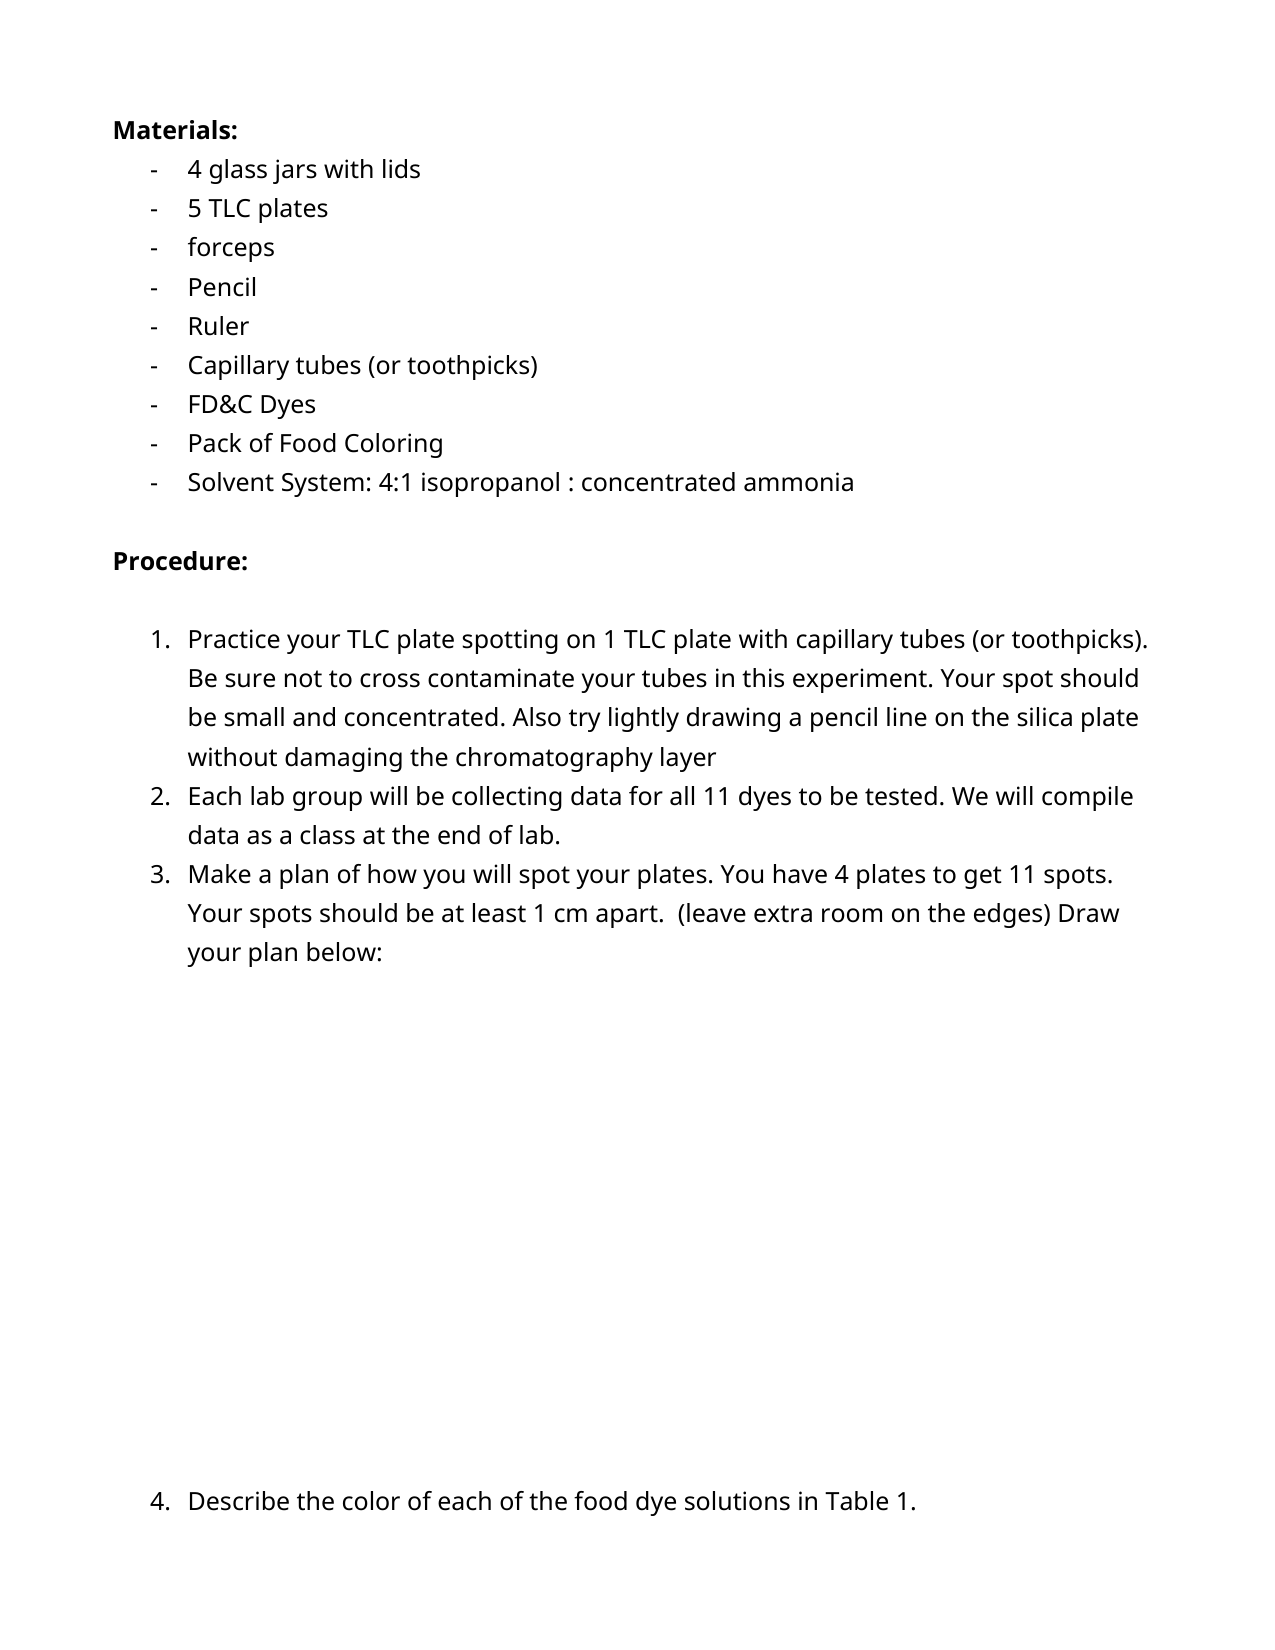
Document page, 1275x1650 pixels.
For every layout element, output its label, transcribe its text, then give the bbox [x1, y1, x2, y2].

list Ruler [150, 308, 1162, 342]
list FD&C Dyes [150, 387, 1162, 421]
list Pack of Food Coloring [150, 426, 1162, 460]
list forceps [150, 230, 1162, 264]
text Procedure: [112, 543, 1162, 577]
list Practice your TLC plate spotting on 1 TLC plate with capillary tubes (or toothpicks). Be sure not to cross contaminate your tubes in this experiment. Your spot should be small and concentrated. Also try lightly drawing a pencil line on the silica plate without damaging the chromatography layer [150, 622, 1162, 773]
text Materials: [112, 112, 1162, 147]
list Solvent System: 4:1 isopropanol : concentrated ammonia [150, 465, 1162, 499]
list Each lab group will be collecting data for all 11 dyes to be tested. We will compile data as a class at the end of lab. [150, 778, 1162, 852]
list 4 glass jars with lids [150, 152, 1162, 186]
list Pencil [150, 269, 1162, 303]
list Make a plan of how you will spot your plates. You have 4 plates to get 11 spots. Your spots should be at least 1 cm apart. (leave extra room on the edges) Draw your plan below: [150, 857, 1162, 969]
list Capillary tubes (or toothpicks) [150, 347, 1162, 382]
list Describe the color of each of the food dye solutions in Table 1. [150, 1483, 1162, 1517]
list 5 TLC plates [150, 191, 1162, 225]
